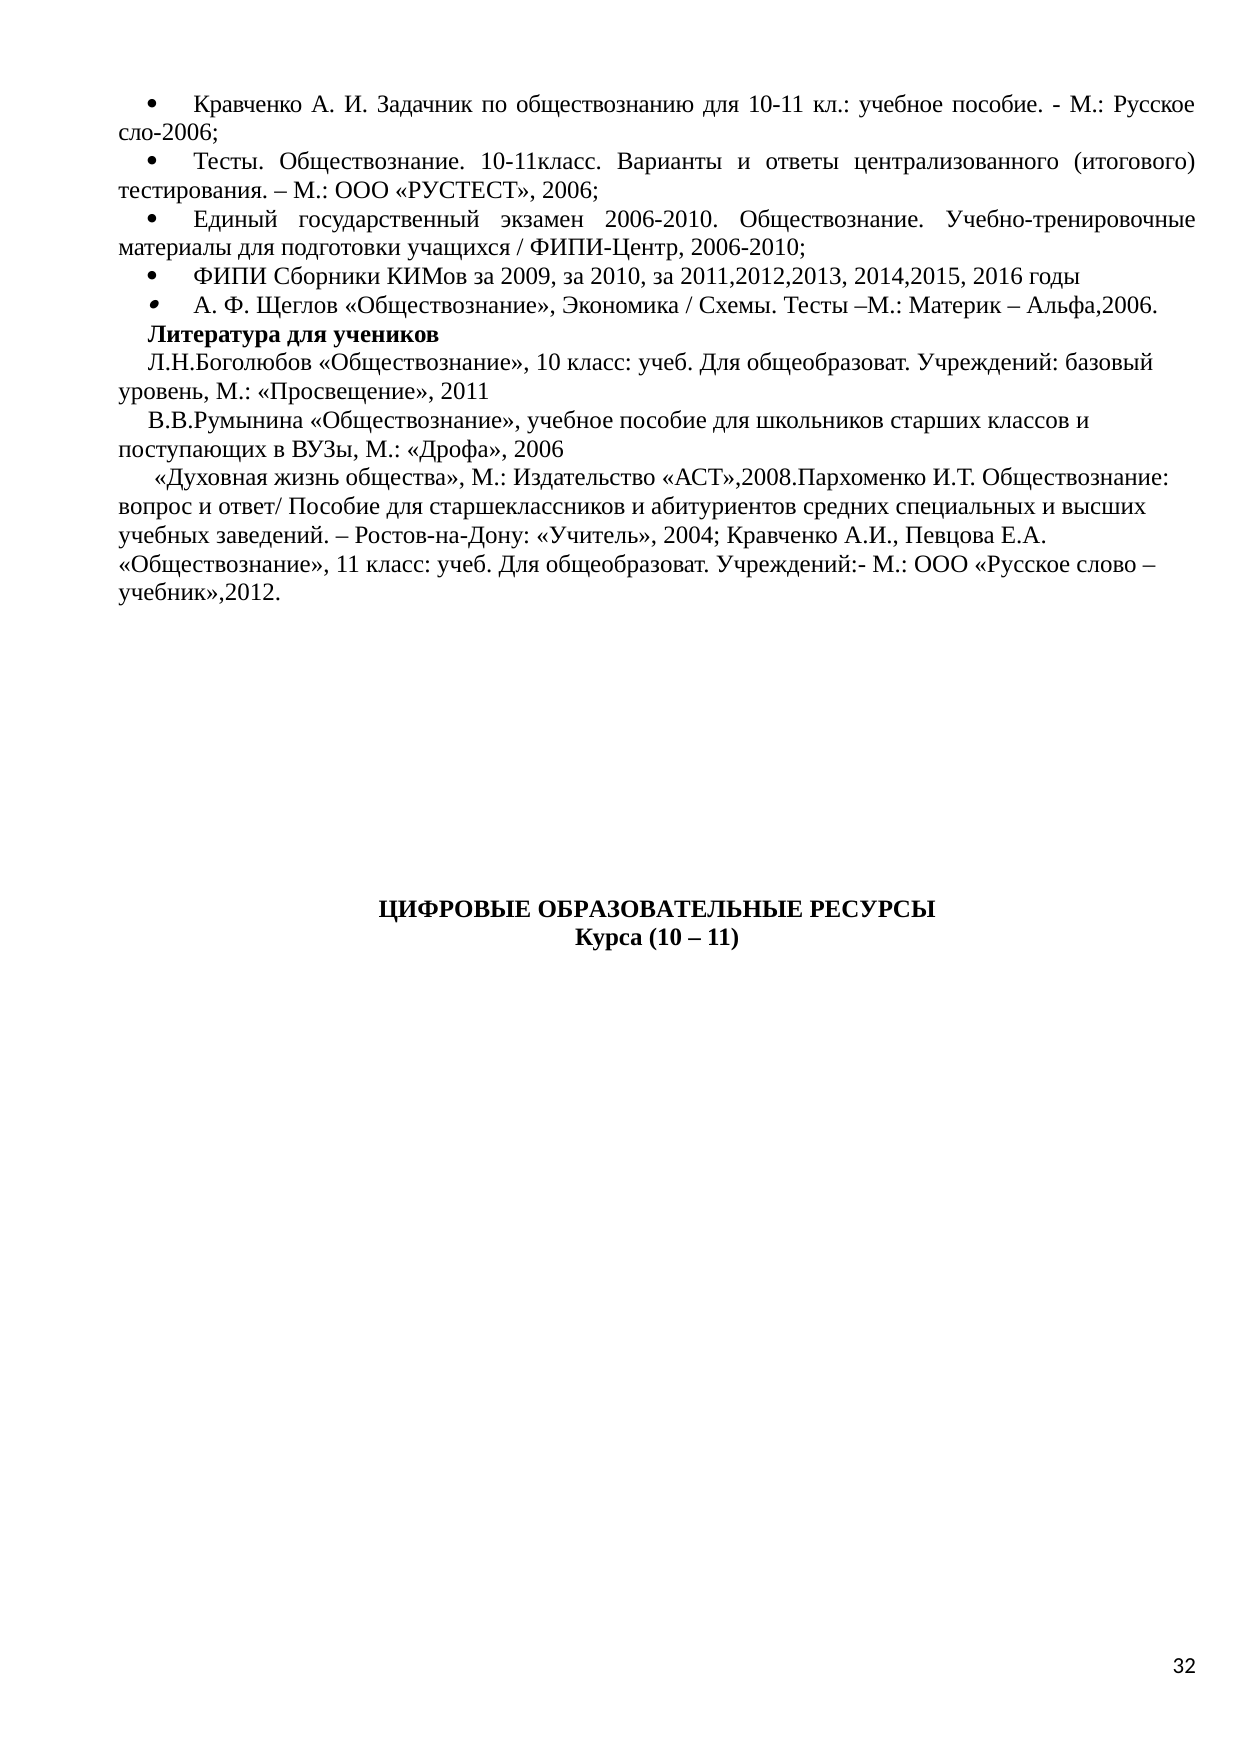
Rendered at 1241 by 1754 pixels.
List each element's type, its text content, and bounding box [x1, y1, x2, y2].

list Единый государственный экзамен 2006-2010. Обществознание. Учебно-тренировочные материалы для подготовки учащихся / ФИПИ-Центр, 2006-2010; [118, 204, 1196, 261]
list А. Ф. Щеглов «Обществознание», Экономика / Схемы. Тесты –М.: Материк – Альфа,2006. [118, 290, 1196, 319]
text «Духовная жизнь общества», М.: Издательство «АСТ»,2008.Пархоменко И.Т. Обществознание: вопрос и ответ/ Пособие для старшеклассников и абитуриентов средних специальных и высших учебных заведений. – Ростов-на-Дону: «Учитель», 2004; Кравченко А.И., Певцова Е.А. «Обществознание», 11 класс: учеб. Для общеобразоват. Учреждений:- М.: ООО «Русское слово – учебник»,2012. [118, 462, 1196, 606]
text В.В.Румынина «Обществознание», учебное пособие для школьников старших классов и поступающих в ВУЗы, М.: «Дрофа», 2006 [118, 405, 1196, 462]
text Литература для учеников [118, 319, 1196, 347]
list ФИПИ Сборники КИМов за 2009, за 2010, за 2011,2012,2013, 2014,2015, 2016 годы [118, 261, 1196, 290]
text ЦИФРОВЫЕ ОБРАЗОВАТЕЛЬНЫЕ РЕСУРСЫ [118, 894, 1196, 922]
text Курса (10 – 11) [118, 922, 1196, 951]
text Л.Н.Боголюбов «Обществознание», 10 класс: учеб. Для общеобразоват. Учреждений: базовый уровень, М.: «Просвещение», 2011 [118, 347, 1196, 405]
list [118, 146, 1196, 204]
list Кравченко А. И. Задачник по обществознанию для 10-11 кл.: учебное пособие. - М.: Русское сло-2006; [118, 89, 1196, 146]
